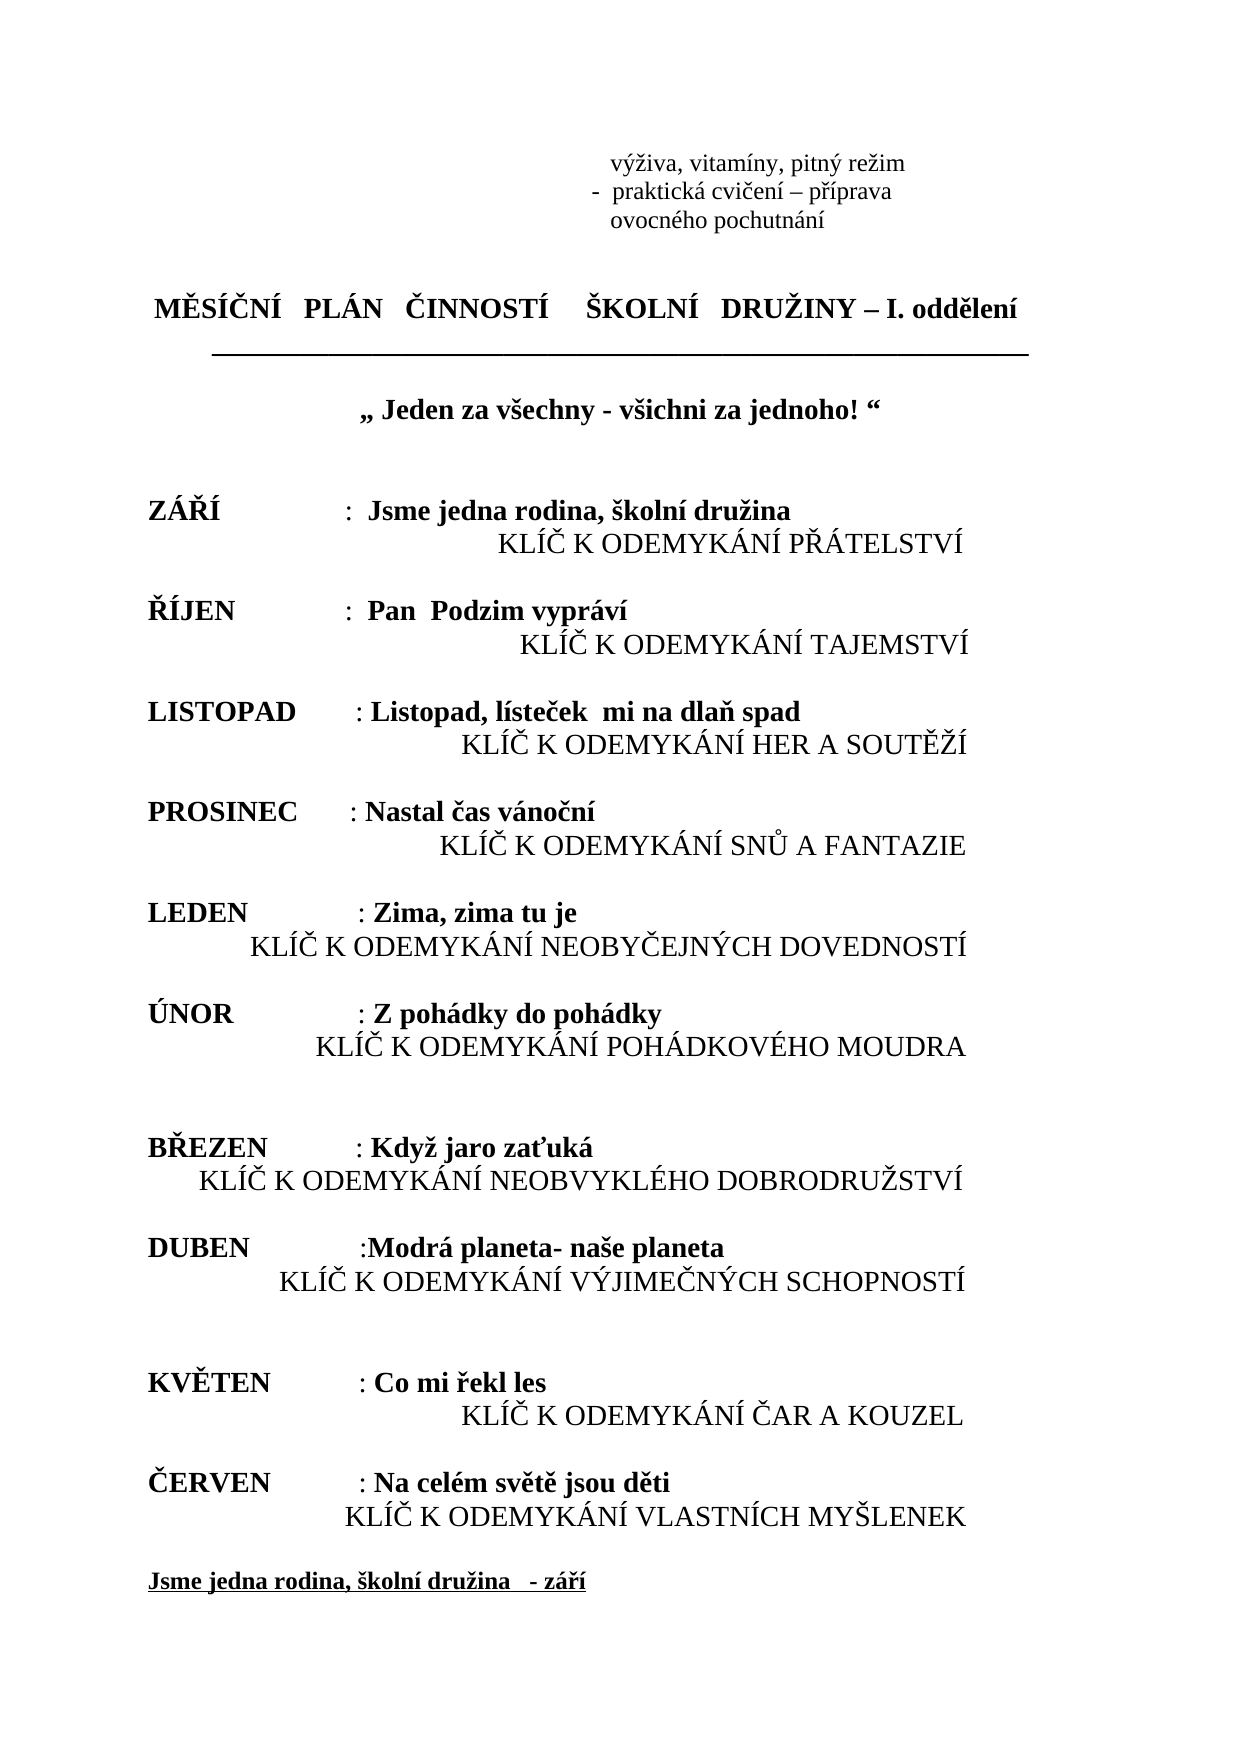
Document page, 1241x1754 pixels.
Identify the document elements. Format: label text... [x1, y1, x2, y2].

text KLÍČ K ODEMYKÁNÍ VÝJIMEČNÝCH SCHOPNOSTÍ [148, 1264, 1093, 1298]
text ČERVEN : Na celém světě jsou děti [148, 1465, 1093, 1499]
text výživa, vitamíny, pitný režim [148, 148, 1093, 176]
text KLÍČ K ODEMYKÁNÍ TAJEMSTVÍ [148, 627, 1093, 660]
text KLÍČ K ODEMYKÁNÍ ČAR A KOUZEL [148, 1398, 1093, 1432]
text ovocného pochutnání [148, 205, 1093, 234]
text KLÍČ K ODEMYKÁNÍ POHÁDKOVÉHO MOUDRA [148, 1029, 1093, 1063]
text ÚNOR : Z pohádky do pohádky [148, 996, 1093, 1029]
text Jsme jedna rodina, školní družina - září [148, 1566, 1093, 1595]
text PROSINEC : Nastal čas vánoční [148, 794, 1093, 828]
text KLÍČ K ODEMYKÁNÍ HER A SOUTĚŽÍ [148, 727, 1093, 761]
text LEDEN : Zima, zima tu je [148, 895, 1093, 929]
text ZÁŘÍ : Jsme jedna rodina, školní družina [148, 493, 1093, 526]
text ________________________________________________________ [148, 325, 1093, 358]
text KLÍČ K ODEMYKÁNÍ NEOBVYKLÉHO DOBRODRUŽSTVÍ [148, 1163, 1093, 1197]
text KVĚTEN : Co mi řekl les [148, 1365, 1093, 1398]
text KLÍČ K ODEMYKÁNÍ SNŮ A FANTAZIE [148, 828, 1093, 862]
text LISTOPAD : Listopad, lísteček mi na dlaň spad [148, 694, 1093, 727]
text MĚSÍČNÍ PLÁN ČINNOSTÍ ŠKOLNÍ DRUŽINY – I. oddělení [148, 291, 1093, 325]
text KLÍČ K ODEMYKÁNÍ NEOBYČEJNÝCH DOVEDNOSTÍ [148, 929, 1093, 962]
text KLÍČ K ODEMYKÁNÍ VLASTNÍCH MYŠLENEK [148, 1499, 1093, 1532]
text ŘÍJEN : Pan Podzim vypráví [148, 593, 1093, 627]
text BŘEZEN : Když jaro zaťuká [148, 1130, 1093, 1163]
text - praktická cvičení – příprava [148, 176, 1093, 205]
text KLÍČ K ODEMYKÁNÍ PŘÁTELSTVÍ [148, 526, 1093, 560]
text DUBEN :Modrá planeta- naše planeta [148, 1231, 1093, 1264]
text „ Jeden za všechny - všichni za jednoho! “ [148, 392, 1093, 426]
